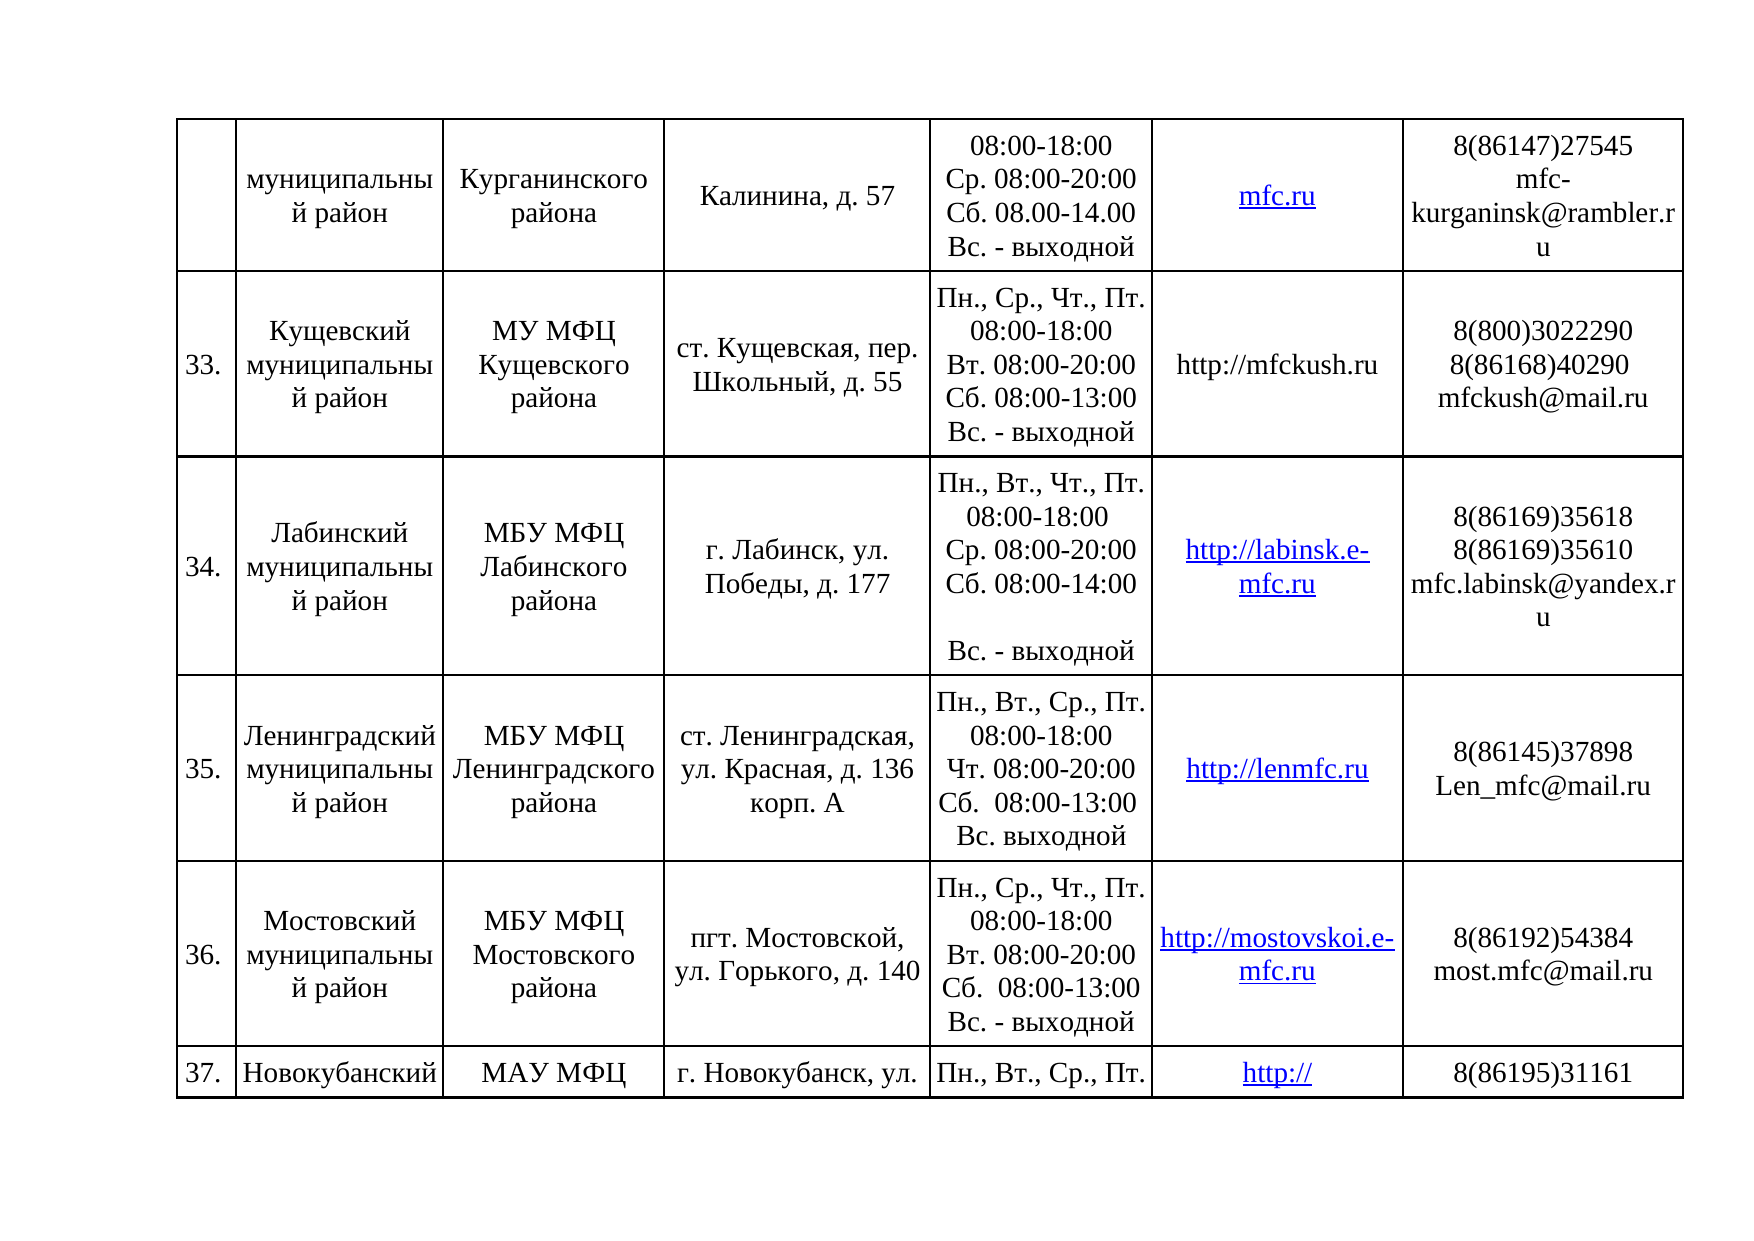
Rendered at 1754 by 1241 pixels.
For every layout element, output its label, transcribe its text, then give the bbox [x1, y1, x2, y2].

table_cell Пн., Вт., Чт., Пт. 08:00-18:00 Ср. 08:00-20:00 Сб. 08:00-14:00 Вс. - выходной [931, 458, 1151, 674]
table_cell Кущевский муниципальный район [237, 272, 442, 455]
table_cell http://labinsk.e-mfc.ru [1153, 458, 1402, 674]
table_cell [237, 1047, 442, 1096]
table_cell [1404, 1047, 1682, 1096]
table_cell [178, 1047, 235, 1096]
table_cell http://lenmfc.ru [1153, 676, 1402, 860]
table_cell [665, 120, 929, 270]
table_cell МБУ МФЦ Мостовского района [444, 862, 663, 1045]
table_cell МБУ МФЦ Ленинградского района [444, 676, 663, 860]
table_cell МБУ МФЦ Лабинского района [444, 458, 663, 674]
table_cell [931, 120, 1151, 270]
table_cell Пн., Ср., Чт., Пт. 08:00-18:00 Вт. 08:00-20:00 Сб. 08:00-13:00 Вс. - выходной [931, 862, 1151, 1045]
table_cell http://mfckush.ru [1153, 272, 1402, 455]
table_cell ст. Кущевская, пер. Школьный, д. 55 [665, 272, 929, 455]
table_cell http://mostovskoi.e-mfc.ru [1153, 862, 1402, 1045]
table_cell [1404, 120, 1682, 270]
table_cell МУ МФЦ Кущевского района [444, 272, 663, 455]
table_cell Пн., Ср., Чт., Пт. 08:00-18:00 Вт. 08:00-20:00 Сб. 08:00-13:00 Вс. - выходной [931, 272, 1151, 455]
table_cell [1153, 1047, 1402, 1096]
table_cell [178, 676, 235, 860]
table_cell [178, 272, 235, 455]
table_cell Лабинский муниципальный район [237, 458, 442, 674]
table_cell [444, 120, 663, 270]
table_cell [665, 1047, 929, 1096]
table_cell [178, 120, 235, 270]
table_cell [178, 458, 235, 674]
table_cell Пн., Вт., Ср., Пт. 08:00-18:00 Чт. 08:00-20:00 Сб. 08:00-13:00 Вс. выходной [931, 676, 1151, 860]
table_cell 8(86192)54384 most.mfc@mail.ru [1404, 862, 1682, 1045]
table_cell 8(86169)35618 8(86169)35610 mfc.labinsk@yandex.ru [1404, 458, 1682, 674]
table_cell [1153, 120, 1402, 270]
table_cell пгт. Мостовской, ул. Горького, д. 140 [665, 862, 929, 1045]
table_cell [931, 1047, 1151, 1096]
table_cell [444, 1047, 663, 1096]
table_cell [237, 120, 442, 270]
table_cell 8(800)3022290 8(86168)40290 mfckush@mail.ru [1404, 272, 1682, 455]
table_cell 8(86145)37898 Len_mfc@mail.ru [1404, 676, 1682, 860]
table_cell г. Лабинск, ул. Победы, д. 177 [665, 458, 929, 674]
table_cell [178, 862, 235, 1045]
table_cell Мостовский муниципальный район [237, 862, 442, 1045]
table_cell Ленинградский муниципальный район [237, 676, 442, 860]
table_cell ст. Ленинградская, ул. Красная, д. 136 корп. А [665, 676, 929, 860]
